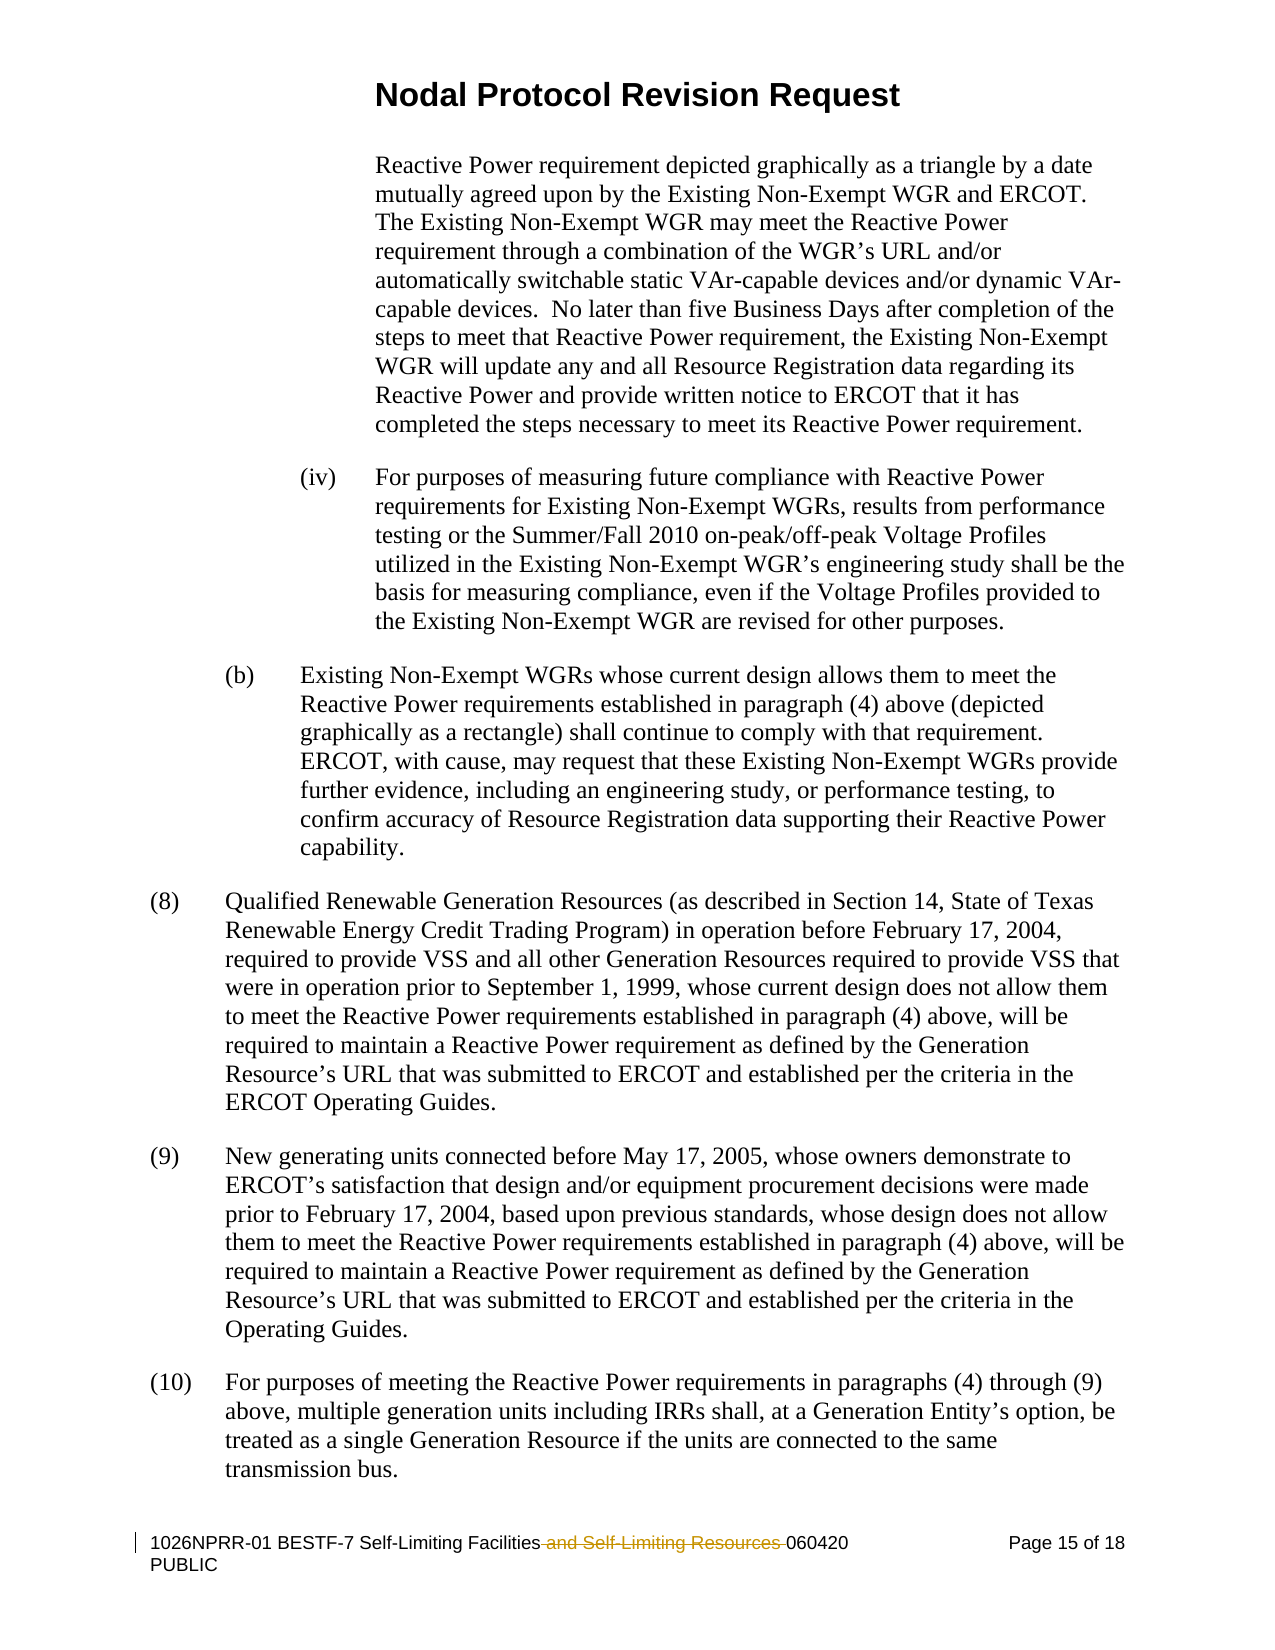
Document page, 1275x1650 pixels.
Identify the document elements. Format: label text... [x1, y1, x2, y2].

text (8) Qualified Renewable Generation Resources (as described in Section 14, State of Texas Renewable Energy Credit Trading Program) in operation before February 17, 2004, required to provide VSS and all other Generation Resources required to provide VSS that were in operation prior to September 1, 1999, whose current design does not allow them to meet the Reactive Power requirements established in paragraph (4) above, will be required to maintain a Reactive Power requirement as defined by the Generation Resource’s URL that was submitted to ERCOT and established per the criteria in the ERCOT Operating Guides. [150, 886, 1125, 1116]
text (b) Existing Non-Exempt WGRs whose current design allows them to meet the Reactive Power requirements established in paragraph (4) above (depicted graphically as a rectangle) shall continue to comply with that requirement. ERCOT, with cause, may request that these Existing Non-Exempt WGRs provide further evidence, including an engineering study, or performance testing, to confirm accuracy of Resource Registration data supporting their Reactive Power capability. [225, 660, 1125, 861]
text (10) For purposes of meeting the Reactive Power requirements in paragraphs (4) through (9) above, multiple generation units including IRRs shall, at a Generation Entity’s option, be treated as a single Generation Resource if the units are connected to the same transmission bus. [150, 1367, 1125, 1482]
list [300, 150, 1125, 437]
text (9) New generating units connected before May 17, 2005, whose owners demonstrate to ERCOT’s satisfaction that design and/or equipment procurement decisions were made prior to February 17, 2004, based upon previous standards, whose design does not allow them to meet the Reactive Power requirements established in paragraph (4) above, will be required to maintain a Reactive Power requirement as defined by the Generation Resource’s URL that was submitted to ERCOT and established per the criteria in the Operating Guides. [150, 1141, 1125, 1342]
list (iv) For purposes of measuring future compliance with Reactive Power requirements for Existing Non-Exempt WGRs, results from performance testing or the Summer/Fall 2010 on-peak/off-peak Voltage Profiles utilized in the Existing Non-Exempt WGR’s engineering study shall be the basis for measuring compliance, even if the Voltage Profiles provided to the Existing Non-Exempt WGR are revised for other purposes. [300, 462, 1125, 635]
